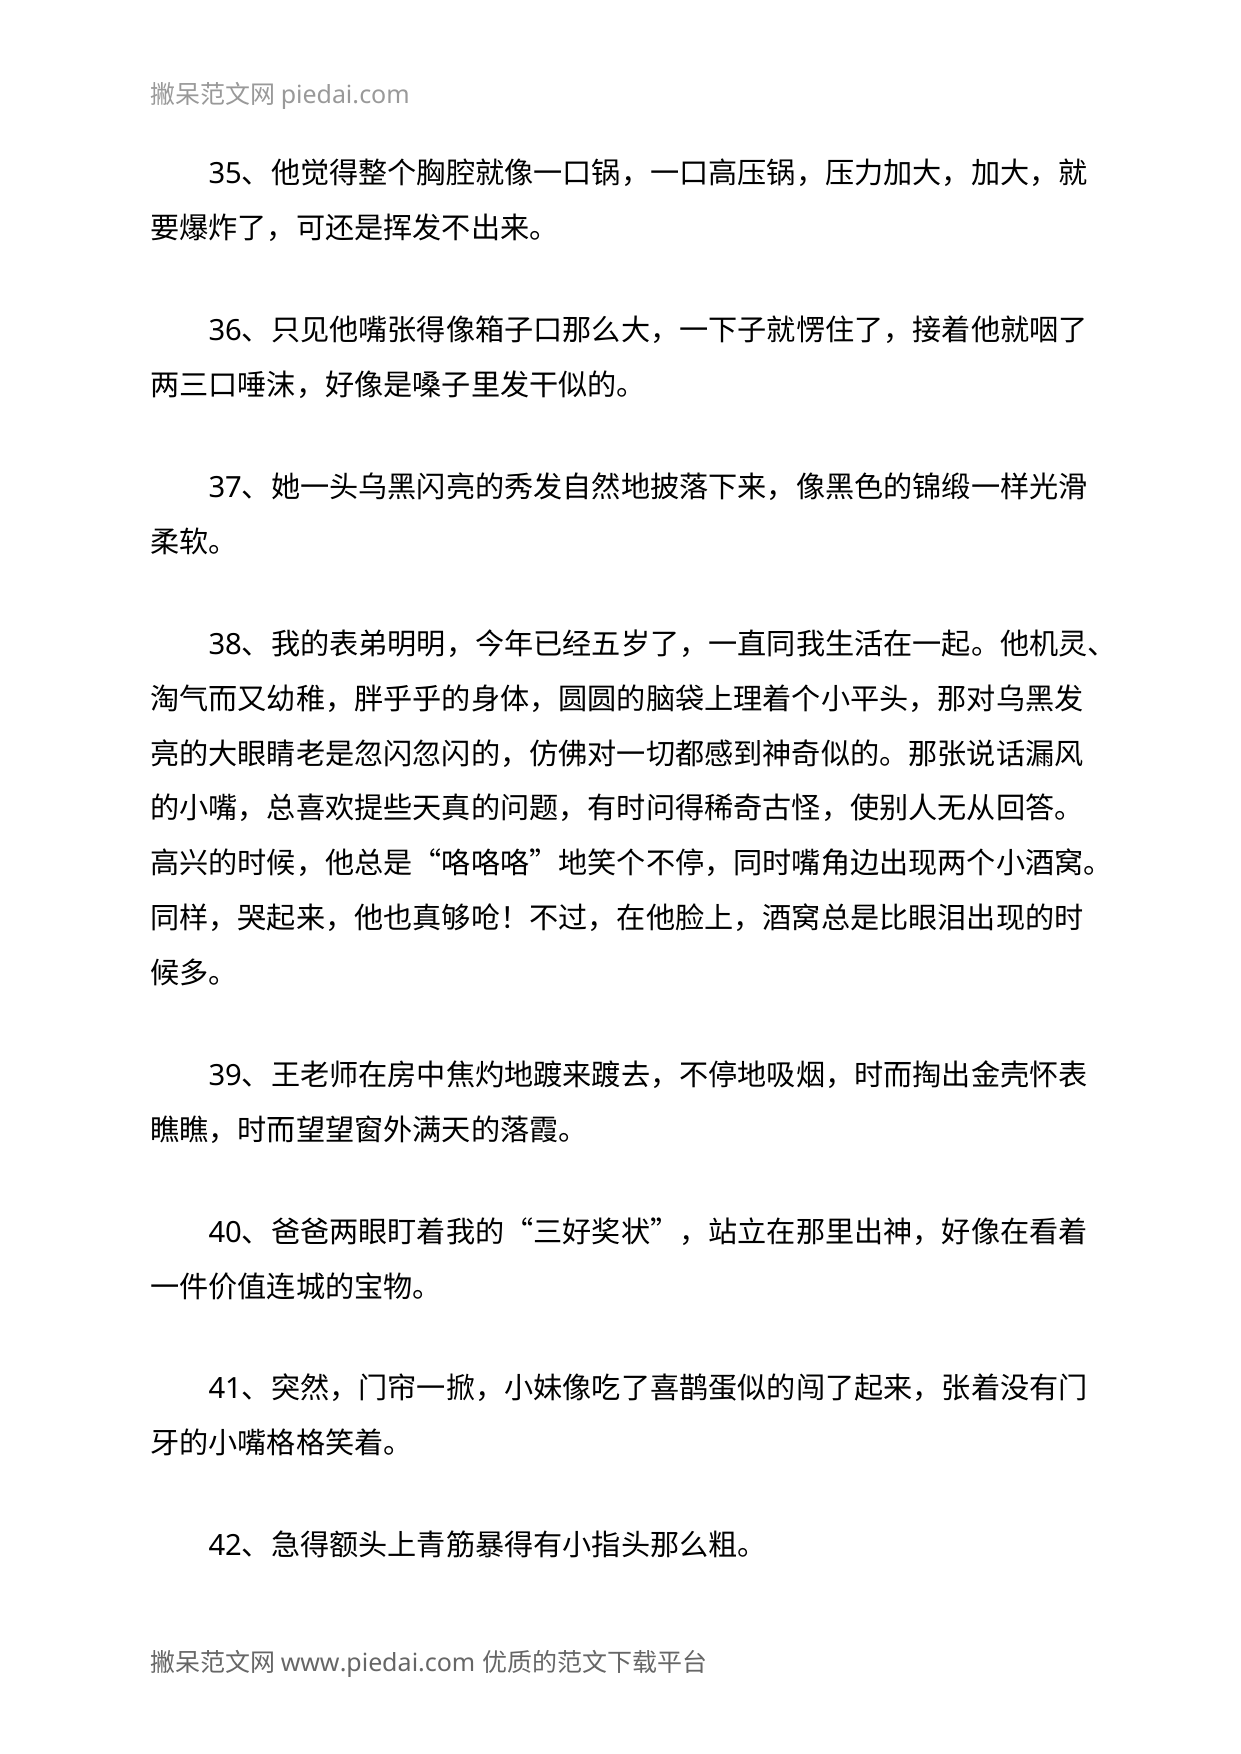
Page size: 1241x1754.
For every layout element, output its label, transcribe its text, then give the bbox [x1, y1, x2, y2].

text 38、我的表弟明明，今年已经五岁了，一直同我生活在一起。他机灵、淘气而又幼稚，胖乎乎的身体，圆圆的脑袋上理着个小平头，那对乌黑发亮的大眼睛老是忽闪忽闪的，仿佛对一切都感到神奇似的。那张说话漏风的小嘴，总喜欢提些天真的问题，有时问得稀奇古怪，使别人无从回答。高兴的时候，他总是“咯咯咯”地笑个不停，同时嘴角边出现两个小酒窝。同样，哭起来，他也真够呛！不过，在他脸上，酒窝总是比眼泪出现的时候多。 [150, 620, 1090, 992]
text 37、她一头乌黑闪亮的秀发自然地披落下来，像黑色的锦缎一样光滑柔软。 [150, 463, 1090, 561]
text 39、王老师在房中焦灼地踱来踱去，不停地吸烟，时而掏出金壳怀表瞧瞧，时而望望窗外满天的落霞。 [150, 1052, 1090, 1149]
text 36、只见他嘴张得像箱子口那么大，一下子就愣住了，接着他就咽了两三口唾沫，好像是嗓子里发干似的。 [150, 307, 1090, 404]
text 42、急得额头上青筋暴得有小指头那么粗。 [150, 1522, 1090, 1564]
text 35、他觉得整个胸腔就像一口锅，一口高压锅，压力加大，加大，就要爆炸了，可还是挥发不出来。 [150, 150, 1090, 247]
text 40、爸爸两眼盯着我的“三好奖状”，站立在那里出神，好像在看着一件价值连城的宝物。 [150, 1208, 1090, 1306]
text 41、突然，门帘一掀，小妹像吃了喜鹊蛋似的闯了起来，张着没有门牙的小嘴格格笑着。 [150, 1365, 1090, 1462]
